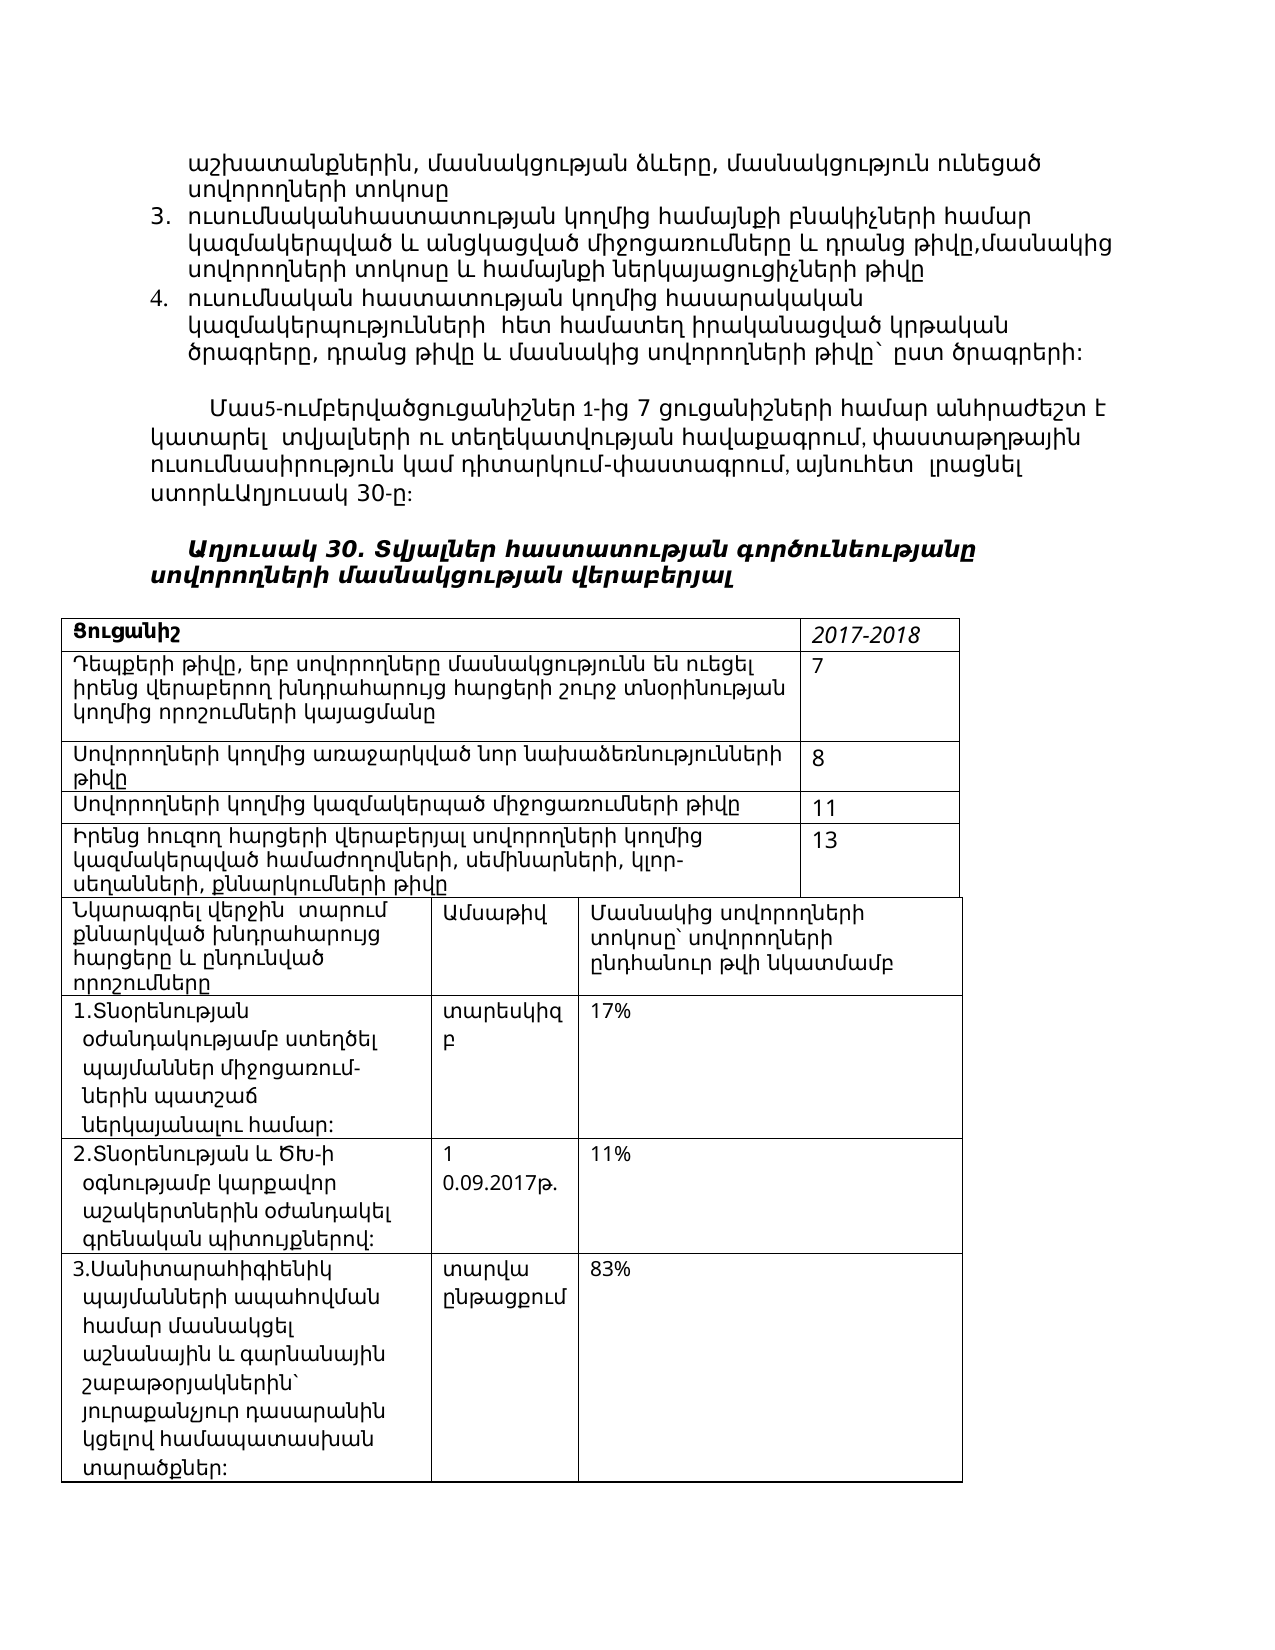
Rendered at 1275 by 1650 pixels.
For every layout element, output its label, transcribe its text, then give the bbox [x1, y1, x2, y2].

table_cell 1.Տնօրենության օժանդակությամբ ստեղծել պայմաններ միջոցառումներին պատշաճ ներկայանալու համար: [62, 996, 431, 1138]
list ուսումնականհաստատության կողմից համայնքի բնակիչների համար կազմակերպված և անցկացված միջոցառումները և դրանց թիվը,մասնակից սովորողների տոկոսը և համայնքի ներկայացուցիչների թիվը [150, 203, 1125, 283]
table_cell Ամսաթիվ [432, 898, 578, 995]
table_cell տարեսկիզբ [432, 996, 578, 1138]
text Մաս5-ումբերվածցուցանիշներ 1-ից 7 ցուցանիշների համար անհրաժեշտ է կատարել տվյալների ու տեղեկատվության հավաքագրում, փաստաթղթային ուսումնասիրություն կամ դիտարկում-փաստագրում, այնուհետ լրացնել ստորևԱղյուսակ 30-ը: [150, 394, 1125, 507]
table_cell Սովորողների կողմից առաջարկված նոր նախաձեռնությունների թիվը [62, 742, 800, 791]
table_cell Դեպքերի թիվը, երբ սովորողները մասնակցությունն են ուեցել իրենց վերաբերող խնդրահարույց հարցերի շուրջ տնօրինության կողմից որոշումների կայացմանը [62, 652, 800, 741]
table_cell 11% [579, 1139, 962, 1253]
text Աղյուսակ 30. Տվյալներ հաստատության գործունեությանը սովորողների մասնակցության վերաբերյալ [150, 536, 1125, 589]
table_cell 13 [801, 824, 959, 897]
table_header Ցուցանիշ [62, 619, 800, 651]
table_cell Նկարագրել վերջին տարում քննարկված խնդրահարույց հարցերը և ընդունված որոշումները [62, 898, 431, 995]
table_cell 2.Տնօրենության և ԾԽ-ի օգնությամբ կարքավոր աշակերտներին օժանդակել գրենական պիտույքներով: [62, 1139, 431, 1253]
table_cell Մասնակից սովորողների տոկոսը՝ սովորողների ընդհանուր թվի նկատմամբ [579, 898, 962, 995]
table_cell տարվա ընթացքում [432, 1254, 578, 1481]
table_header 2017-2018 [801, 619, 959, 651]
table_cell 17% [579, 996, 962, 1138]
table_cell Սովորողների կողմից կազմակերպած միջոցառումների թիվը [62, 792, 800, 823]
table_cell 83% [579, 1254, 962, 1481]
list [150, 150, 1125, 203]
table_cell Իրենց հուզող հարցերի վերաբերյալ սովորողների կողմից կազմակերպված համաժողովների, սեմինարների, կլոր-սեղանների, քննարկումների թիվը [62, 824, 800, 897]
table_cell 11 [801, 792, 959, 823]
table_cell 10.09.2017թ. [432, 1139, 578, 1253]
table_cell 8 [801, 742, 959, 791]
table_cell 3.Սանիտարահիգիենիկ պայմանների ապահովման համար մասնակցել աշնանային և գարնանային շաբաթօրյակներին` յուրաքանչյուր դասարանին կցելով համապատասխան տարածքներ: [62, 1254, 431, 1481]
list ուսումնական հաստատության կողմից հասարակական կազմակերպությունների հետ համատեղ իրականացված կրթական ծրագրերը, դրանց թիվը և մասնակից սովորողների թիվը` ըստ ծրագրերի: [150, 283, 1125, 365]
table_cell 7 [801, 652, 959, 741]
